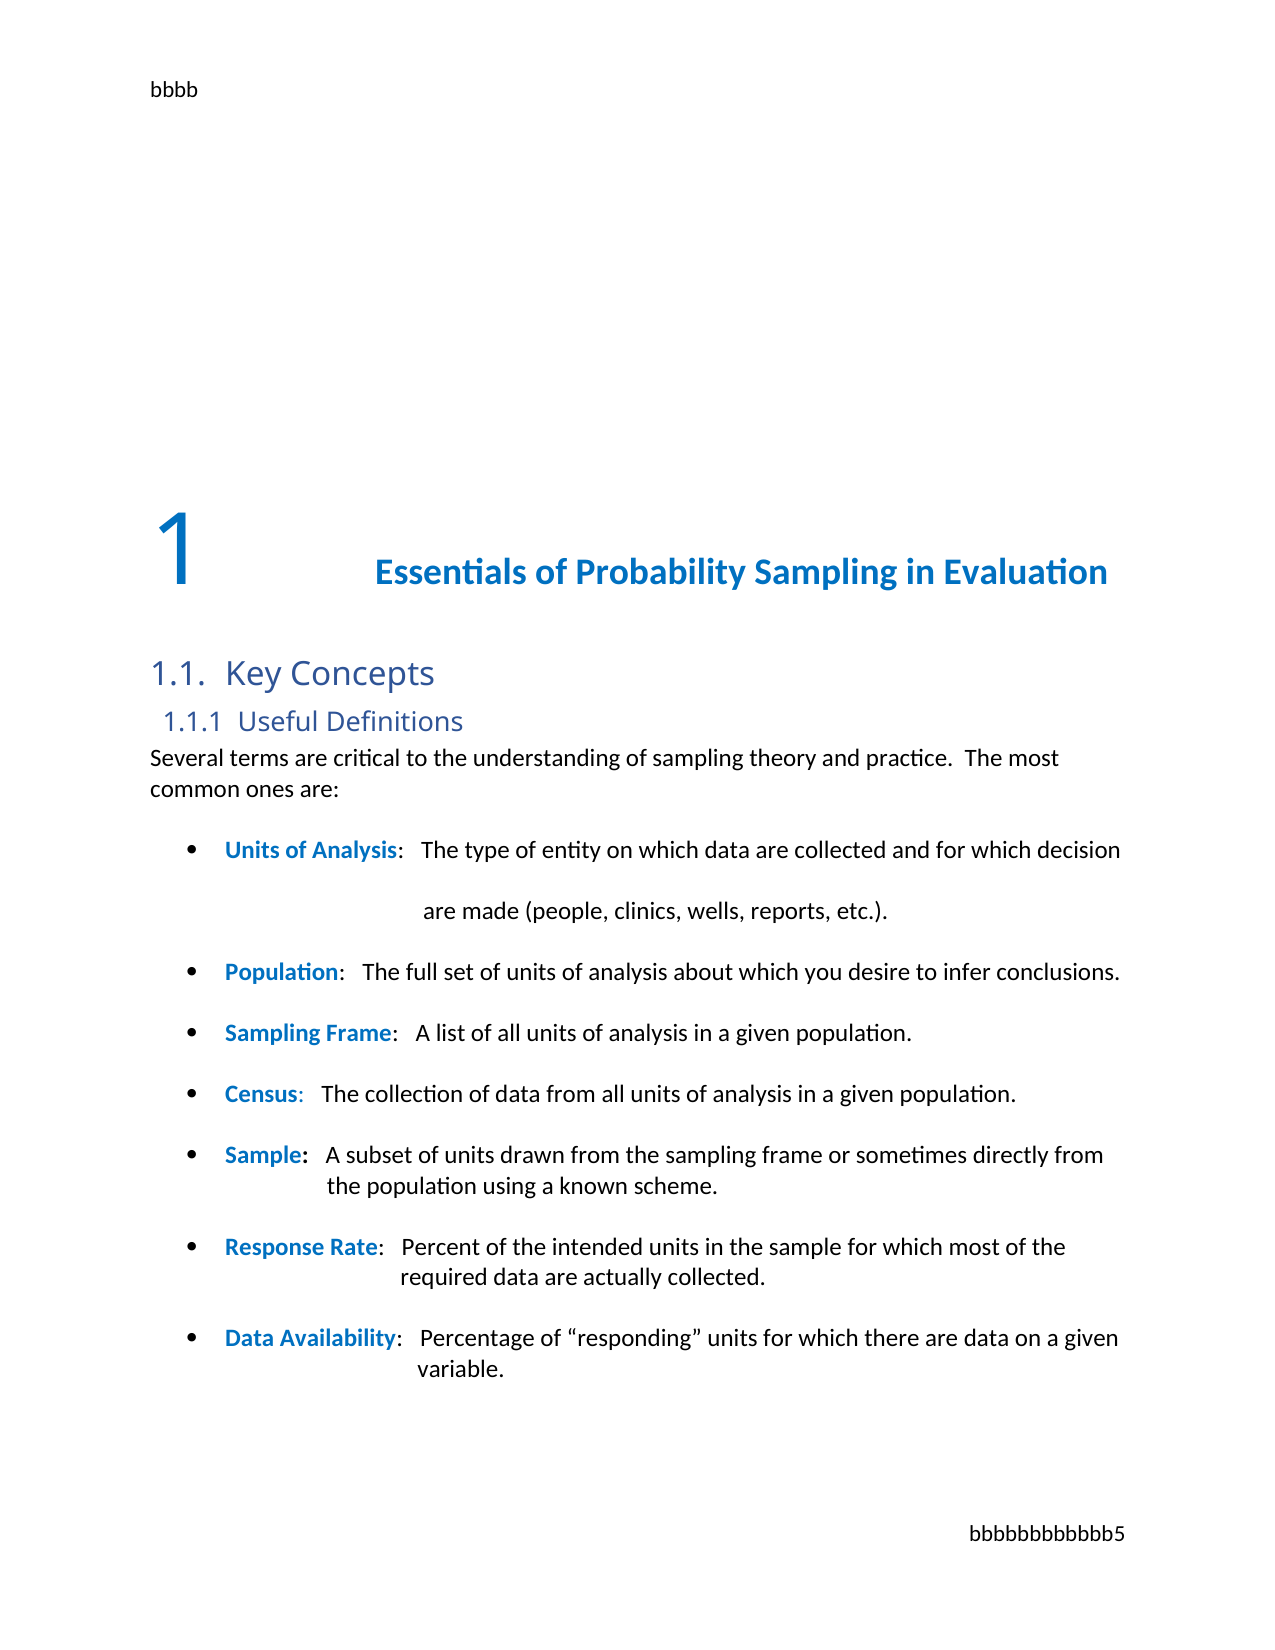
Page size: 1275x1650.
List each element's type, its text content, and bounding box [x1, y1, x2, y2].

list Sample: A subset of units drawn from the sampling frame or sometimes directly from the population using a known scheme. [187, 1139, 1125, 1200]
list Sampling Frame: A list of all units of analysis in a given population. [187, 1017, 1125, 1048]
text Several terms are critical to the understanding of sampling theory and practice. The most common ones are: [150, 742, 1125, 803]
list Population: The full set of units of analysis about which you desire to infer conclusions. [187, 956, 1125, 987]
list Response Rate: Percent of the intended units in the sample for which most of the required data are actually collected. [187, 1231, 1125, 1292]
list Data Availability: Percentage of “responding” units for which there are data on a given variable. [187, 1322, 1125, 1383]
text 1 Essentials of Probability Sampling in Evaluation [150, 477, 1125, 614]
subtitle Key Concepts [150, 649, 1125, 695]
list Units of Analysis: The type of entity on which data are collected and for which decision are made (people, clinics, wells, reports, etc.). [187, 834, 1125, 926]
list Census: The collection of data from all units of analysis in a given population. [187, 1078, 1125, 1109]
subtitle Useful Definitions [162, 703, 1125, 739]
